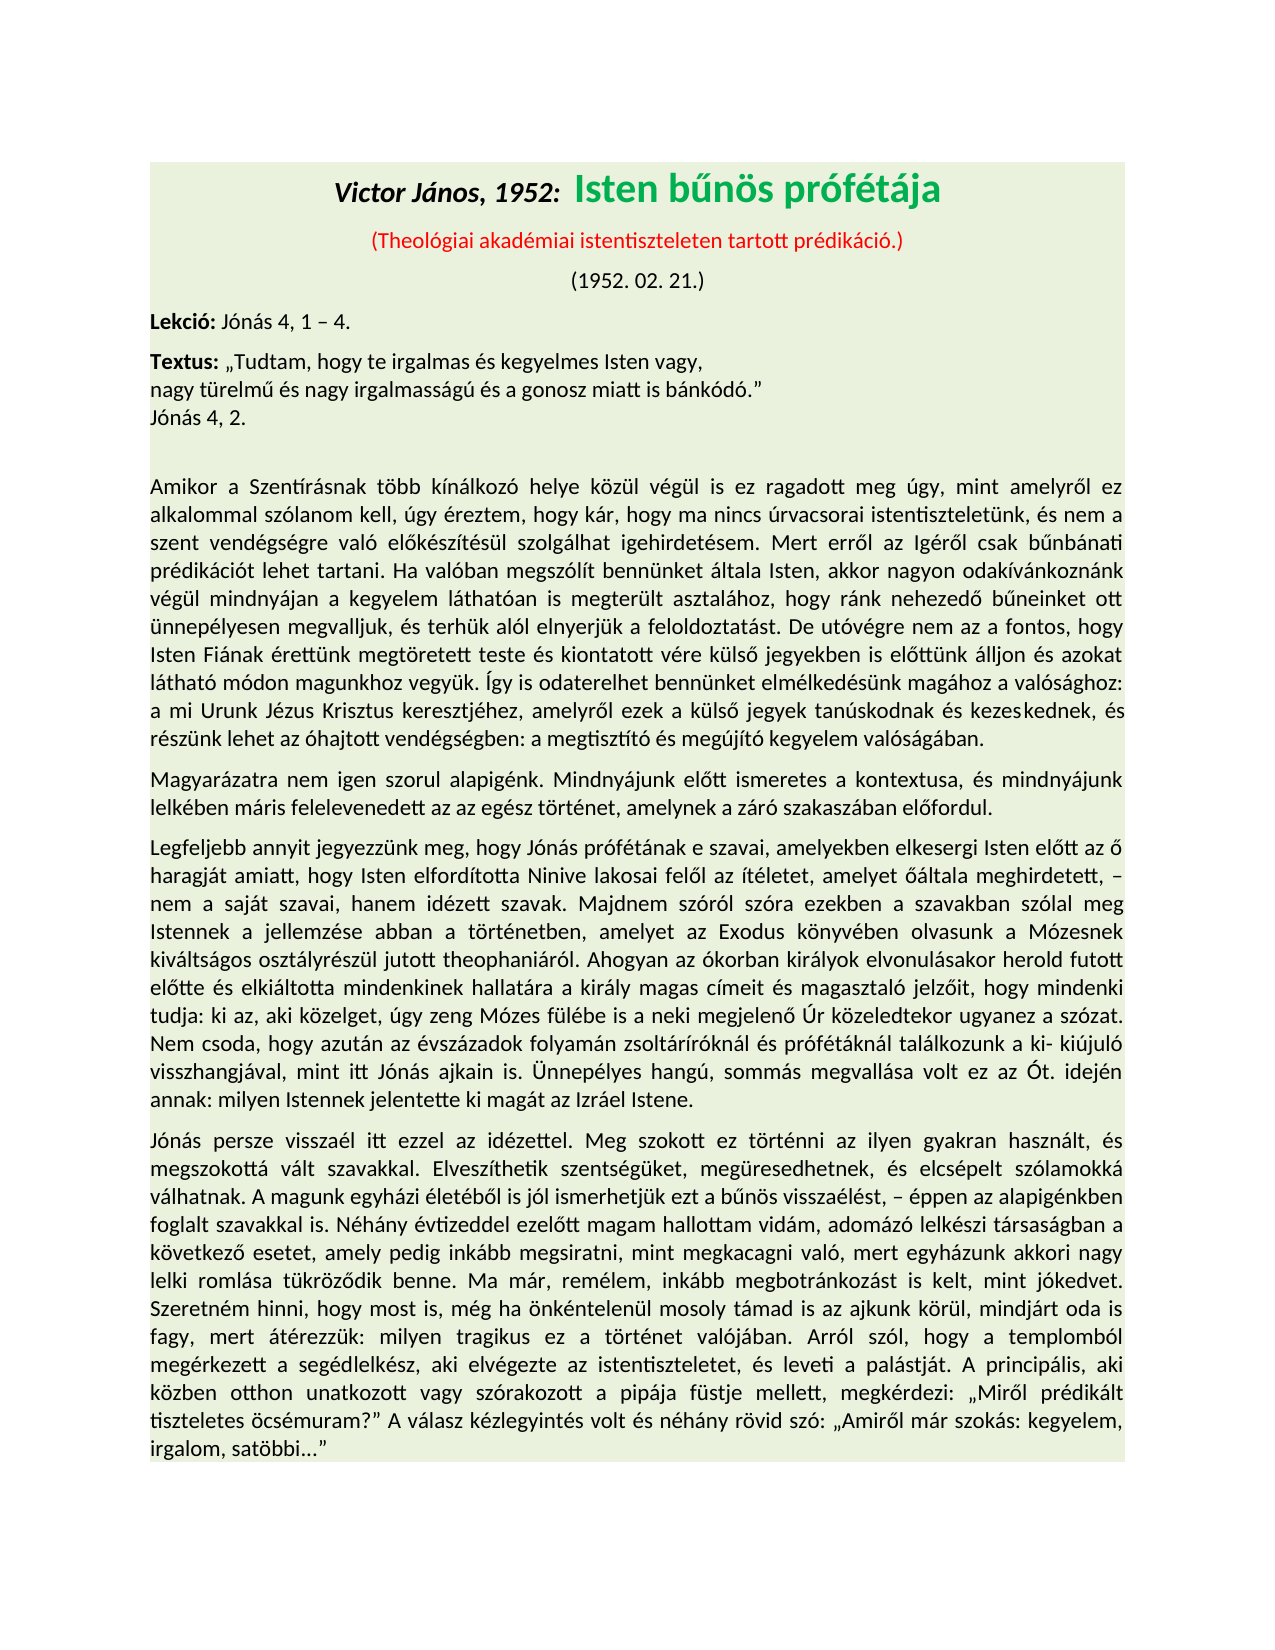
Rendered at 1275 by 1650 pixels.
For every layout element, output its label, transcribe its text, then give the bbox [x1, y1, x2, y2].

text Legfeljebb annyit jegyezzünk meg, hogy Jónás prófétának e szavai, amelyekben elkesergi Isten előtt az ő haragját amiatt, hogy Isten elfordította Ninive lakosai felől az ítéletet, amelyet őáltala meghirdetett, – nem a saját szavai, hanem idézett szavak. Majdnem szóról szóra ezekben a szavakban szólal meg Istennek a jellemzése abban a történetben, amelyet az Exodus könyvében olvasunk a Mózesnek kiváltságos osztályrészül jutott theophaniáról. Ahogyan az ókorban királyok elvonulásakor herold futott előtte és elkiáltotta mindenkinek hallatára a király magas címeit és magasztaló jelzőit, hogy mindenki tudja: ki az, aki közelget, úgy zeng Mózes fülébe is a neki megjelenő Úr közeledtekor ugyanez a szózat. Nem csoda, hogy azután az évszázadok folyamán zsoltáríróknál és prófétáknál találkozunk a ki- kiújuló visszhangjával, mint itt Jónás ajkain is. Ünnepélyes hangú, sommás megvallása volt ez az Ót. idején annak: milyen Istennek jelentette ki magát az Izráel Istene. [150, 833, 1125, 1113]
text (Theológiai akadémiai istentiszteleten tartott prédikáció.) [150, 226, 1125, 254]
subtitle Victor János, 1952: Isten bűnös prófétája [150, 162, 1125, 213]
text Lekció: Jónás 4, 1 – 4. [150, 307, 1125, 335]
text Textus: „Tudtam, hogy te irgalmas és kegyelmes Isten vagy, nagy türelmű és nagy irgalmasságú és a gonosz miatt is bánkódó.” Jónás 4, 2. [150, 347, 1125, 431]
text Amikor a Szentírásnak több kínálkozó helye közül végül is ez ragadott meg úgy, mint amelyről ez alkalommal szólanom kell, úgy éreztem, hogy kár, hogy ma nincs úrvacsorai istentiszteletünk, és nem a szent vendégségre való előkészítésül szolgálhat igehirdetésem. Mert erről az Igéről csak bűnbánati prédikációt lehet tartani. Ha valóban megszólít bennünket általa Isten, akkor nagyon odakívánkoznánk végül mindnyájan a kegyelem láthatóan is megterült asztalához, hogy ránk nehezedő bűneinket ott ünnepélyesen megvalljuk, és terhük alól elnyerjük a feloldoztatást. De utóvégre nem az a fontos, hogy Isten Fiának érettünk megtöretett teste és kiontatott vére külső jegyekben is előttünk álljon és azokat látható módon magunkhoz vegyük. Így is odaterelhet bennünket elmélkedésünk magához a valósághoz: a mi Urunk Jézus Krisztus keresztjéhez, amelyről ezek a külső jegyek tanúskodnak és kezeskednek, és részünk lehet az óhajtott vendégségben: a megtisztító és megújító kegyelem valóságában. [150, 444, 1125, 752]
text Magyarázatra nem igen szorul alapigénk. Mindnyájunk előtt ismeretes a kontextusa, és mindnyájunk lelkében máris felelevenedett az az egész történet, amelynek a záró szakaszában előfordul. [150, 765, 1125, 821]
text Jónás persze visszaél itt ezzel az idézettel. Meg szokott ez történni az ilyen gyakran használt, és megszokottá vált szavakkal. Elveszíthetik szentségüket, megüresedhetnek, és elcsépelt szólamokká válhatnak. A magunk egyházi életéből is jól ismerhetjük ezt a bűnös visszaélést, – éppen az alapigénkben foglalt szavakkal is. Néhány évtizeddel ezelőtt magam hallottam vidám, adomázó lelkészi társaságban a következő esetet, amely pedig inkább megsiratni, mint megkacagni való, mert egyházunk akkori nagy lelki romlása tükröződik benne. Ma már, remélem, inkább megbotránkozást is kelt, mint jókedvet. Szeretném hinni, hogy most is, még ha önkéntelenül mosoly támad is az ajkunk körül, mindjárt oda is fagy, mert átérezzük: milyen tragikus ez a történet valójában. Arról szól, hogy a templomból megérkezett a segédlelkész, aki elvégezte az istentiszteletet, és leveti a palástját. A principális, aki közben otthon unatkozott vagy szórakozott a pipája füstje mellett, megkérdezi: „Miről prédikált tiszteletes öcsémuram?” A válasz kézlegyintés volt és néhány rövid szó: „Amiről már szokás: kegyelem, irgalom, satöbbi...” [150, 1126, 1125, 1462]
text (1952. 02. 21.) [150, 266, 1125, 294]
